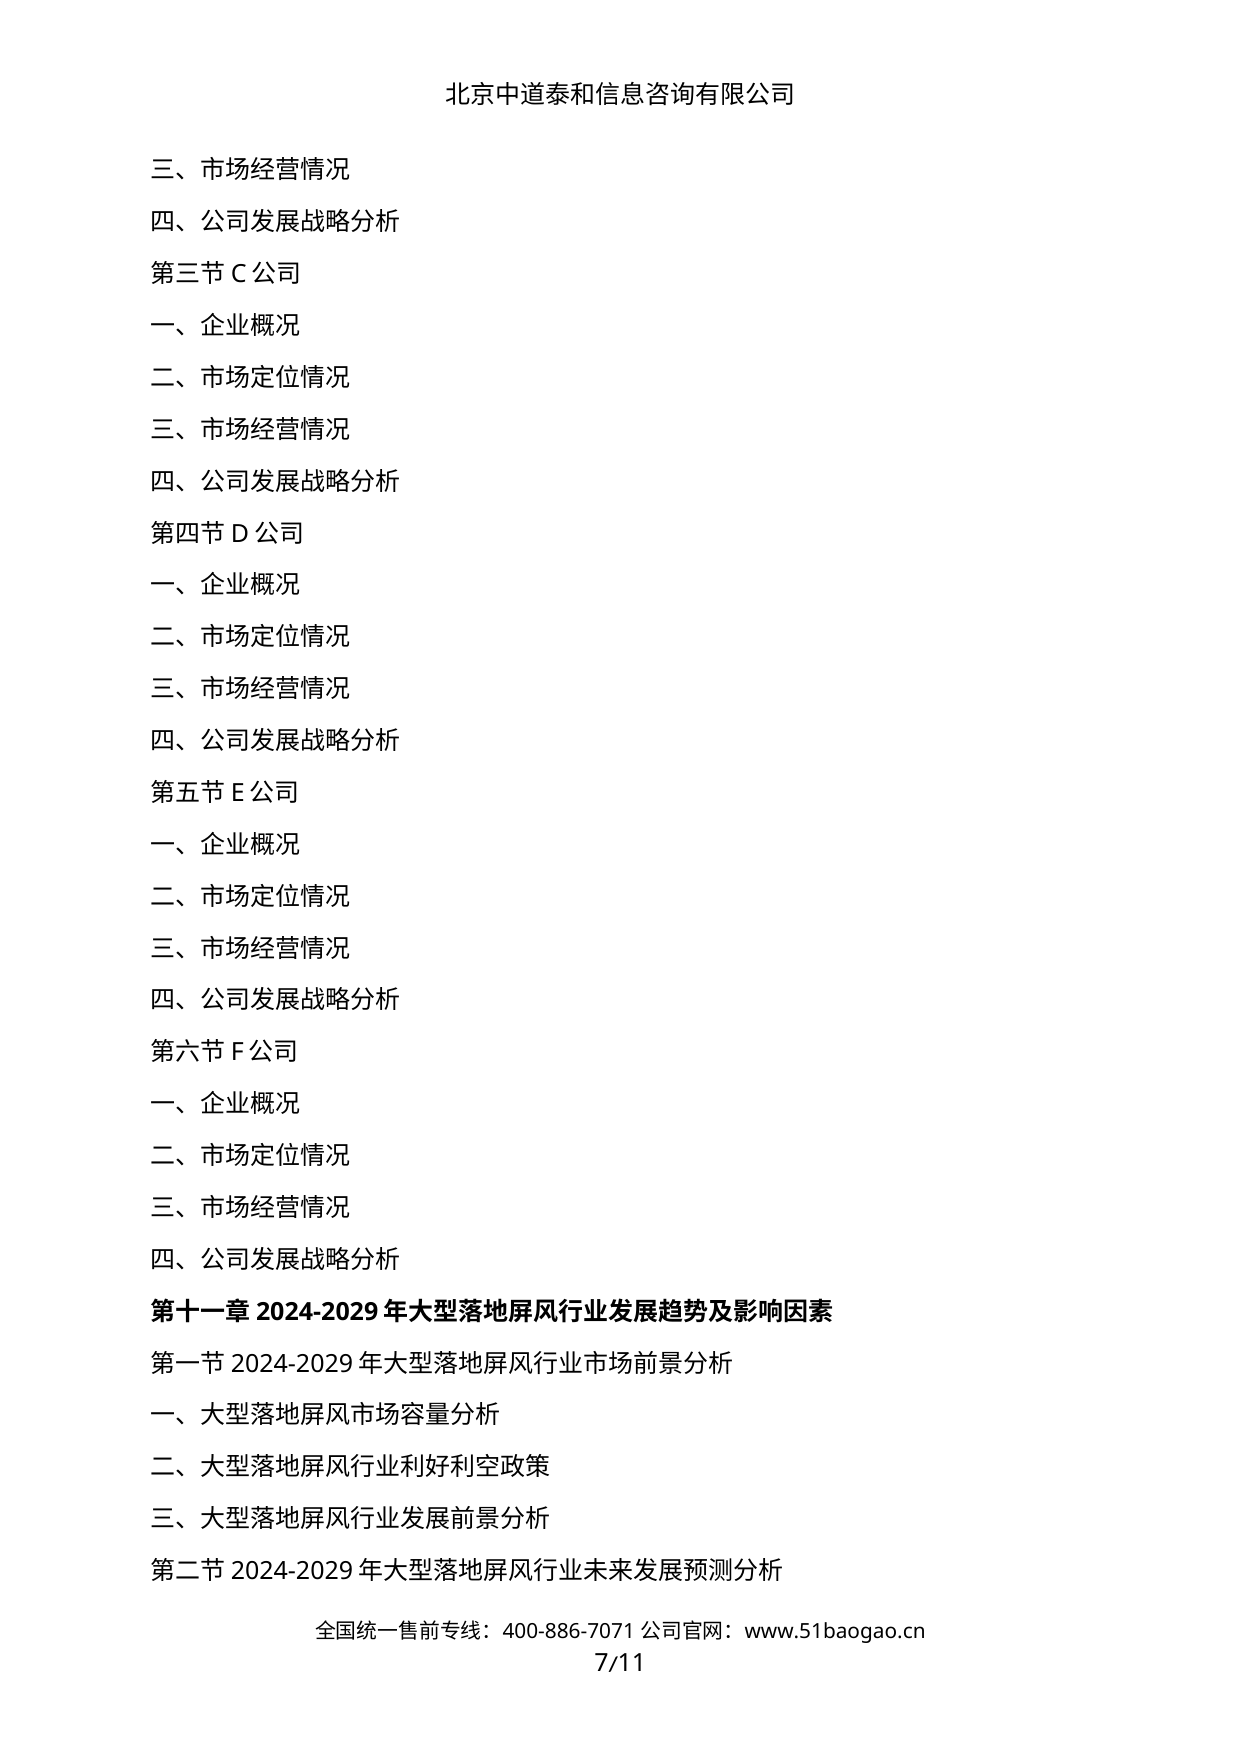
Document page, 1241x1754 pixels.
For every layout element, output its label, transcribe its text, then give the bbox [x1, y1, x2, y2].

text 第二节 2024-2029年大型落地屏风行业未来发展预测分析 [150, 1551, 1090, 1587]
text 二、市场定位情况 [150, 1136, 1090, 1172]
text 四、公司发展战略分析 [150, 1239, 1090, 1276]
text 三、大型落地屏风行业发展前景分析 [150, 1499, 1090, 1535]
text 四、公司发展战略分析 [150, 980, 1090, 1016]
text 二、市场定位情况 [150, 876, 1090, 912]
text 一、大型落地屏风市场容量分析 [150, 1395, 1090, 1431]
text 一、企业概况 [150, 824, 1090, 861]
text 第四节 D公司 [150, 513, 1090, 549]
text 三、市场经营情况 [150, 669, 1090, 705]
text 一、企业概况 [150, 565, 1090, 601]
text 三、市场经营情况 [150, 150, 1090, 186]
text 三、市场经营情况 [150, 928, 1090, 964]
text 第五节 E公司 [150, 772, 1090, 809]
text 第一节 2024-2029年大型落地屏风行业市场前景分析 [150, 1343, 1090, 1379]
text 二、大型落地屏风行业利好利空政策 [150, 1447, 1090, 1483]
text 三、市场经营情况 [150, 1187, 1090, 1224]
text 第三节 C公司 [150, 254, 1090, 290]
text 一、企业概况 [150, 306, 1090, 342]
text 四、公司发展战略分析 [150, 461, 1090, 497]
text 三、市场经营情况 [150, 409, 1090, 446]
text 四、公司发展战略分析 [150, 721, 1090, 757]
text 一、企业概况 [150, 1084, 1090, 1120]
text 二、市场定位情况 [150, 617, 1090, 653]
text 四、公司发展战略分析 [150, 202, 1090, 238]
text 第六节 F公司 [150, 1032, 1090, 1068]
text 二、市场定位情况 [150, 357, 1090, 394]
text 第十一章 2024-2029年大型落地屏风行业发展趋势及影响因素 [150, 1291, 1090, 1327]
